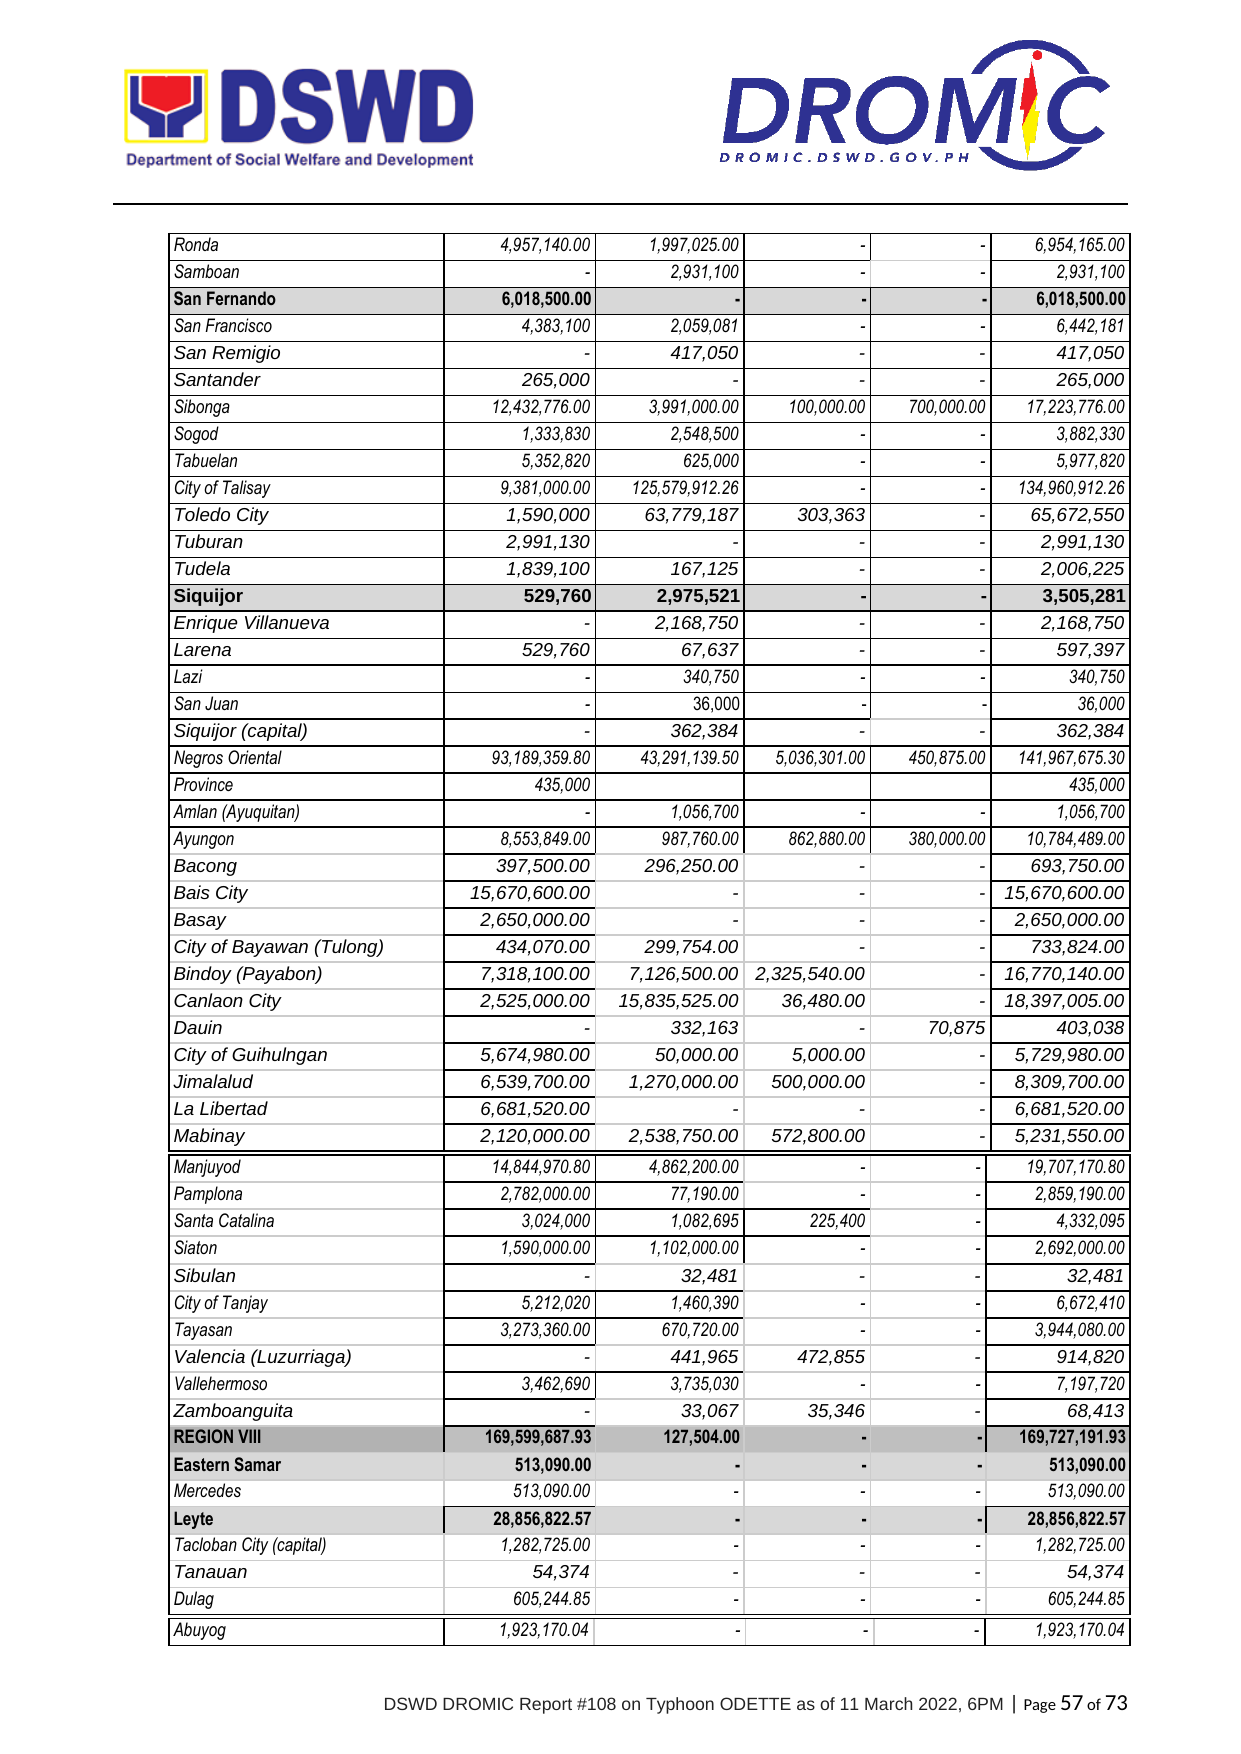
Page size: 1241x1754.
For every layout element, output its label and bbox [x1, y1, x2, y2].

picture [676, 39, 1149, 171]
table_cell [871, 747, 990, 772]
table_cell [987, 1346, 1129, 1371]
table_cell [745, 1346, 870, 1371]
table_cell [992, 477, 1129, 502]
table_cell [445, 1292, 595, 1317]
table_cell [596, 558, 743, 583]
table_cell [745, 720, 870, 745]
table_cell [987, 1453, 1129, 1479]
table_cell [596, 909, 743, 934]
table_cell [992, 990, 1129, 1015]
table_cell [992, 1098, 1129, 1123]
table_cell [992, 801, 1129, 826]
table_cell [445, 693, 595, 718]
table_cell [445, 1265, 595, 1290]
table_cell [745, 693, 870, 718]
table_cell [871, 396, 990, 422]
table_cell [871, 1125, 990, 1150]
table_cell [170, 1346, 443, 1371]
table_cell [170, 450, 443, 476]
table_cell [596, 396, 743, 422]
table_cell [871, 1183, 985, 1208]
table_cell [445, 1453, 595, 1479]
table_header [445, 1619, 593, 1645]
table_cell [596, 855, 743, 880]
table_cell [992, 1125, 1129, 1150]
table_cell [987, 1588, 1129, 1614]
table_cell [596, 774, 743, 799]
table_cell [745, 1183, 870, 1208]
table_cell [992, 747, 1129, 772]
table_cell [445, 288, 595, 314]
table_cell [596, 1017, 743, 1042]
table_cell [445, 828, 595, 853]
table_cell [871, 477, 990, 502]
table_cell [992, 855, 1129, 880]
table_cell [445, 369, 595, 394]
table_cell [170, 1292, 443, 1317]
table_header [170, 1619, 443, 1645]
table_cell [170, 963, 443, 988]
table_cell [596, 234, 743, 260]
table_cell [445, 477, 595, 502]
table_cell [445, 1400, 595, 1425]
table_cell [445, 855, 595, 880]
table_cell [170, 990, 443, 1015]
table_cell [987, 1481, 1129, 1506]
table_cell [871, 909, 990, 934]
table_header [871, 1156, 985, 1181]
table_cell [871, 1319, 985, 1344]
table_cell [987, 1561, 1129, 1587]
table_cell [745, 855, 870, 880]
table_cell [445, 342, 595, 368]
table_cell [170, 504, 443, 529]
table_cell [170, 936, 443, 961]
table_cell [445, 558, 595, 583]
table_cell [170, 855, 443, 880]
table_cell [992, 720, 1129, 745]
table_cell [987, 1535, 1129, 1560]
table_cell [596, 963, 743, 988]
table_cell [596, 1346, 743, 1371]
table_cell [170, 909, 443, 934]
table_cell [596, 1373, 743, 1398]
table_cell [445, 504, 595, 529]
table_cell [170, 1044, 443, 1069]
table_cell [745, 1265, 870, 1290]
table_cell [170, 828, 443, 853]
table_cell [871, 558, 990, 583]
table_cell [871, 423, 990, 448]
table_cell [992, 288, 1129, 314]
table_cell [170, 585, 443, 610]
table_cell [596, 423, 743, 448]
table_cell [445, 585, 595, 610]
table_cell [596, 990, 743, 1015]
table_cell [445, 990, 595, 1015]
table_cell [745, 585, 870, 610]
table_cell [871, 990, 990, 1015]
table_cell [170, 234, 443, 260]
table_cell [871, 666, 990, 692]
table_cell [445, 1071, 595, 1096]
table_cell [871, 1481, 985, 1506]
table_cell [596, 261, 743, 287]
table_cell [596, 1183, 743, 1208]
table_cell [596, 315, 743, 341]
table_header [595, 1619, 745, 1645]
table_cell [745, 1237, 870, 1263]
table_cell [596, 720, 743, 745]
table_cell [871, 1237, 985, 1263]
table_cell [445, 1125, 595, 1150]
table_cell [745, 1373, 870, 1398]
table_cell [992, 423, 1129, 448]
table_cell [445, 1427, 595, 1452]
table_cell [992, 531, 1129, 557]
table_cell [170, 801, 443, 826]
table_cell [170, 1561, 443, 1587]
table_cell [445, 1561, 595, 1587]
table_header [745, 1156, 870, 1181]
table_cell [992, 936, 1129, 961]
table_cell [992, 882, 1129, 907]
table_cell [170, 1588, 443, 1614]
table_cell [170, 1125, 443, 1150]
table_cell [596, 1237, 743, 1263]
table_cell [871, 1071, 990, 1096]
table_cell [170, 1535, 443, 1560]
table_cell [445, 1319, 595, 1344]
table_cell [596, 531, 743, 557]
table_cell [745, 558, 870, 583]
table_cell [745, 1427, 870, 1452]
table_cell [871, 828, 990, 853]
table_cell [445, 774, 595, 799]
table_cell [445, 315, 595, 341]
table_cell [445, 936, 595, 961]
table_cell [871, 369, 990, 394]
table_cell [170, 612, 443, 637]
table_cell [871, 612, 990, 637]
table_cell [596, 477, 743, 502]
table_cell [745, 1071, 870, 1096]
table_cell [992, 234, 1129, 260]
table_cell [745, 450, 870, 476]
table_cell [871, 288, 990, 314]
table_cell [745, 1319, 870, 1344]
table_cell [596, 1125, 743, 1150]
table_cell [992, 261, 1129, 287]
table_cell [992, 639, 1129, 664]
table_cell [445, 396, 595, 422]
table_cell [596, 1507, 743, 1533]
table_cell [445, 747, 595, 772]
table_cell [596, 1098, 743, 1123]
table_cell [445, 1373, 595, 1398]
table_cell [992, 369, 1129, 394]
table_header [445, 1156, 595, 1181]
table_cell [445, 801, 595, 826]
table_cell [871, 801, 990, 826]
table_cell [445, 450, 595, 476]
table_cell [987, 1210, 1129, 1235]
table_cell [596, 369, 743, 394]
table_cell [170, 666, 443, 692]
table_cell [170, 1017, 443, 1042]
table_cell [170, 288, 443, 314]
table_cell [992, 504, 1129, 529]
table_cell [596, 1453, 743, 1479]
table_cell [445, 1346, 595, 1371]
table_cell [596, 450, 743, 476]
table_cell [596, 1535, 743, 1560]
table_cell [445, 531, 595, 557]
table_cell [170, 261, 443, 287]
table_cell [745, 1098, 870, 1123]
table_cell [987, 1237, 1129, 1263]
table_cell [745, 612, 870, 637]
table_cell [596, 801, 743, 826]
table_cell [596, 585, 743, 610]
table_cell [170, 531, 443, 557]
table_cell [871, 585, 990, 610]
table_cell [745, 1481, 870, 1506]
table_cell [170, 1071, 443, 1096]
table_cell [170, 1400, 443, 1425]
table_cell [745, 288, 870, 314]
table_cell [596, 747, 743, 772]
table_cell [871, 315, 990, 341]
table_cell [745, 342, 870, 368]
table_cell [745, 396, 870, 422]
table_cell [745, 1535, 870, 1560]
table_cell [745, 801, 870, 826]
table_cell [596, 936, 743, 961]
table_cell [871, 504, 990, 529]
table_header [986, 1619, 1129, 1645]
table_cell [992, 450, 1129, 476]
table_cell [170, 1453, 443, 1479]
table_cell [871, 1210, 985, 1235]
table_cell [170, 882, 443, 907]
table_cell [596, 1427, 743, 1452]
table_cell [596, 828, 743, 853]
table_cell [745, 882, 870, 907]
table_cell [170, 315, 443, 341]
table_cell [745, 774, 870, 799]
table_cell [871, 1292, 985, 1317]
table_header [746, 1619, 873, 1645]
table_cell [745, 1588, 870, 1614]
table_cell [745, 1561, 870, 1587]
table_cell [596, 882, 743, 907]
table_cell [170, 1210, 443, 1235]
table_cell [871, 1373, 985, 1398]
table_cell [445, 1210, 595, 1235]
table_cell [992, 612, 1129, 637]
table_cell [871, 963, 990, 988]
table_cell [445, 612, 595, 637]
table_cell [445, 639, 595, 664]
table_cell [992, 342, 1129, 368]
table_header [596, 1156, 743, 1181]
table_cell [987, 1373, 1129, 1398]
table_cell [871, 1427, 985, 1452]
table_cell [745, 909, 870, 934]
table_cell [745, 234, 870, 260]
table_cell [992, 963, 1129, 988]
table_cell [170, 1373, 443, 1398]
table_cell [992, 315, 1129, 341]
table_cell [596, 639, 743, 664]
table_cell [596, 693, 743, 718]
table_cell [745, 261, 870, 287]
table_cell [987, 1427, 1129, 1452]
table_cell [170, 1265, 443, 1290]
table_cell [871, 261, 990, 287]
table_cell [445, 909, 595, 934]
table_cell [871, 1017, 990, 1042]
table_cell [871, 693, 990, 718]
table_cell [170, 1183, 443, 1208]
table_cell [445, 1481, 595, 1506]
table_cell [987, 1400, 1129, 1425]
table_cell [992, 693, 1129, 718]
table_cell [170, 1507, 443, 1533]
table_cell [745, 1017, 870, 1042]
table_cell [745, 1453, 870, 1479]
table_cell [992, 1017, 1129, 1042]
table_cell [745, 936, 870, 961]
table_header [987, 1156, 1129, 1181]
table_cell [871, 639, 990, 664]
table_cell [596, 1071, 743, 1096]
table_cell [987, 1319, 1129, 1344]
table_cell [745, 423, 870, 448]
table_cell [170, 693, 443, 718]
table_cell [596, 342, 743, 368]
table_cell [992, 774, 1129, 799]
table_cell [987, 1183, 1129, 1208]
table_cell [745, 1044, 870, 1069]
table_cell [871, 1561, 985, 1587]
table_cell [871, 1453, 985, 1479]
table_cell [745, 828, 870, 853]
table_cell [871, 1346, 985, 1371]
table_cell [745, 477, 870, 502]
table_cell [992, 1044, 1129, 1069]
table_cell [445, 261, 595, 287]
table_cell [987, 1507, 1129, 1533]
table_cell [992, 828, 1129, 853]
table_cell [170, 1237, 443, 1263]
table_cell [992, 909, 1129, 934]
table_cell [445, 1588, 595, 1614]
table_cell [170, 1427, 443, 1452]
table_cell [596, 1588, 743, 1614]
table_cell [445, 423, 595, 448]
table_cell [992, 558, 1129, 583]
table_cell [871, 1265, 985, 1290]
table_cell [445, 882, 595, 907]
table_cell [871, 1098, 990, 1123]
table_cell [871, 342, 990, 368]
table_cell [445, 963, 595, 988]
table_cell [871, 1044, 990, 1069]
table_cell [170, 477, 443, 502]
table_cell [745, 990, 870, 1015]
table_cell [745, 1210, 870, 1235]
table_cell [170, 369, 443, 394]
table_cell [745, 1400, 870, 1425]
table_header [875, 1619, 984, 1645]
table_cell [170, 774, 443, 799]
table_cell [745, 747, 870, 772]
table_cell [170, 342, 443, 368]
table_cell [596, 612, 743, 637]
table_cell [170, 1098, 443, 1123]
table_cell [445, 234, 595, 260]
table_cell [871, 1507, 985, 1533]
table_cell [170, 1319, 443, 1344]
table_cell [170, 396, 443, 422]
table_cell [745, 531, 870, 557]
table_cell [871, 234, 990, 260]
picture [112, 65, 487, 173]
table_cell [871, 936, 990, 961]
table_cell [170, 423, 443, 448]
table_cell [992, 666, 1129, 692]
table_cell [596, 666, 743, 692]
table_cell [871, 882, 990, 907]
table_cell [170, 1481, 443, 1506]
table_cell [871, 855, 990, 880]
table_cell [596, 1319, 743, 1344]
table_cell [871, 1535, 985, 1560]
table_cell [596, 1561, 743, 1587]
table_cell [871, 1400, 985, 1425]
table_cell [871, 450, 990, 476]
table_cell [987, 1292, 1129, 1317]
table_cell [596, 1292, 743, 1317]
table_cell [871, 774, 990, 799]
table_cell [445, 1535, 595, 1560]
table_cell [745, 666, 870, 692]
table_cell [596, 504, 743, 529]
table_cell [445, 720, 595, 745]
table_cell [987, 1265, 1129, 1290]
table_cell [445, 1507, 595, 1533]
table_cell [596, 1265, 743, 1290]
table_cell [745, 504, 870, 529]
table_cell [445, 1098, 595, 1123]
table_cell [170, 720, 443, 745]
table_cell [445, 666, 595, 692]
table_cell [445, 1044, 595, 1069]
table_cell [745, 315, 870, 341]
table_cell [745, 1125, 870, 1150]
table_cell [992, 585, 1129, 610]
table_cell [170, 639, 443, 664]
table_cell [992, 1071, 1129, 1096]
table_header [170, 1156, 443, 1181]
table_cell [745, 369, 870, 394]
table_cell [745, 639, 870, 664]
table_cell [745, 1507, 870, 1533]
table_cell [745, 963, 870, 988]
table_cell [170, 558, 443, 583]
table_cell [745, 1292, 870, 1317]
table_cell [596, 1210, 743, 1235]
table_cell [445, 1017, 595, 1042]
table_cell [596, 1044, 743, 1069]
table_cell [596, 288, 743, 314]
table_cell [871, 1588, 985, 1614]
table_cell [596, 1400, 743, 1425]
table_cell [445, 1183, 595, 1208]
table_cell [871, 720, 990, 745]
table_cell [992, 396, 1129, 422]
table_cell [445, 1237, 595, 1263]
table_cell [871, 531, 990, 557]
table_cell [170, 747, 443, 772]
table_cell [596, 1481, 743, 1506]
